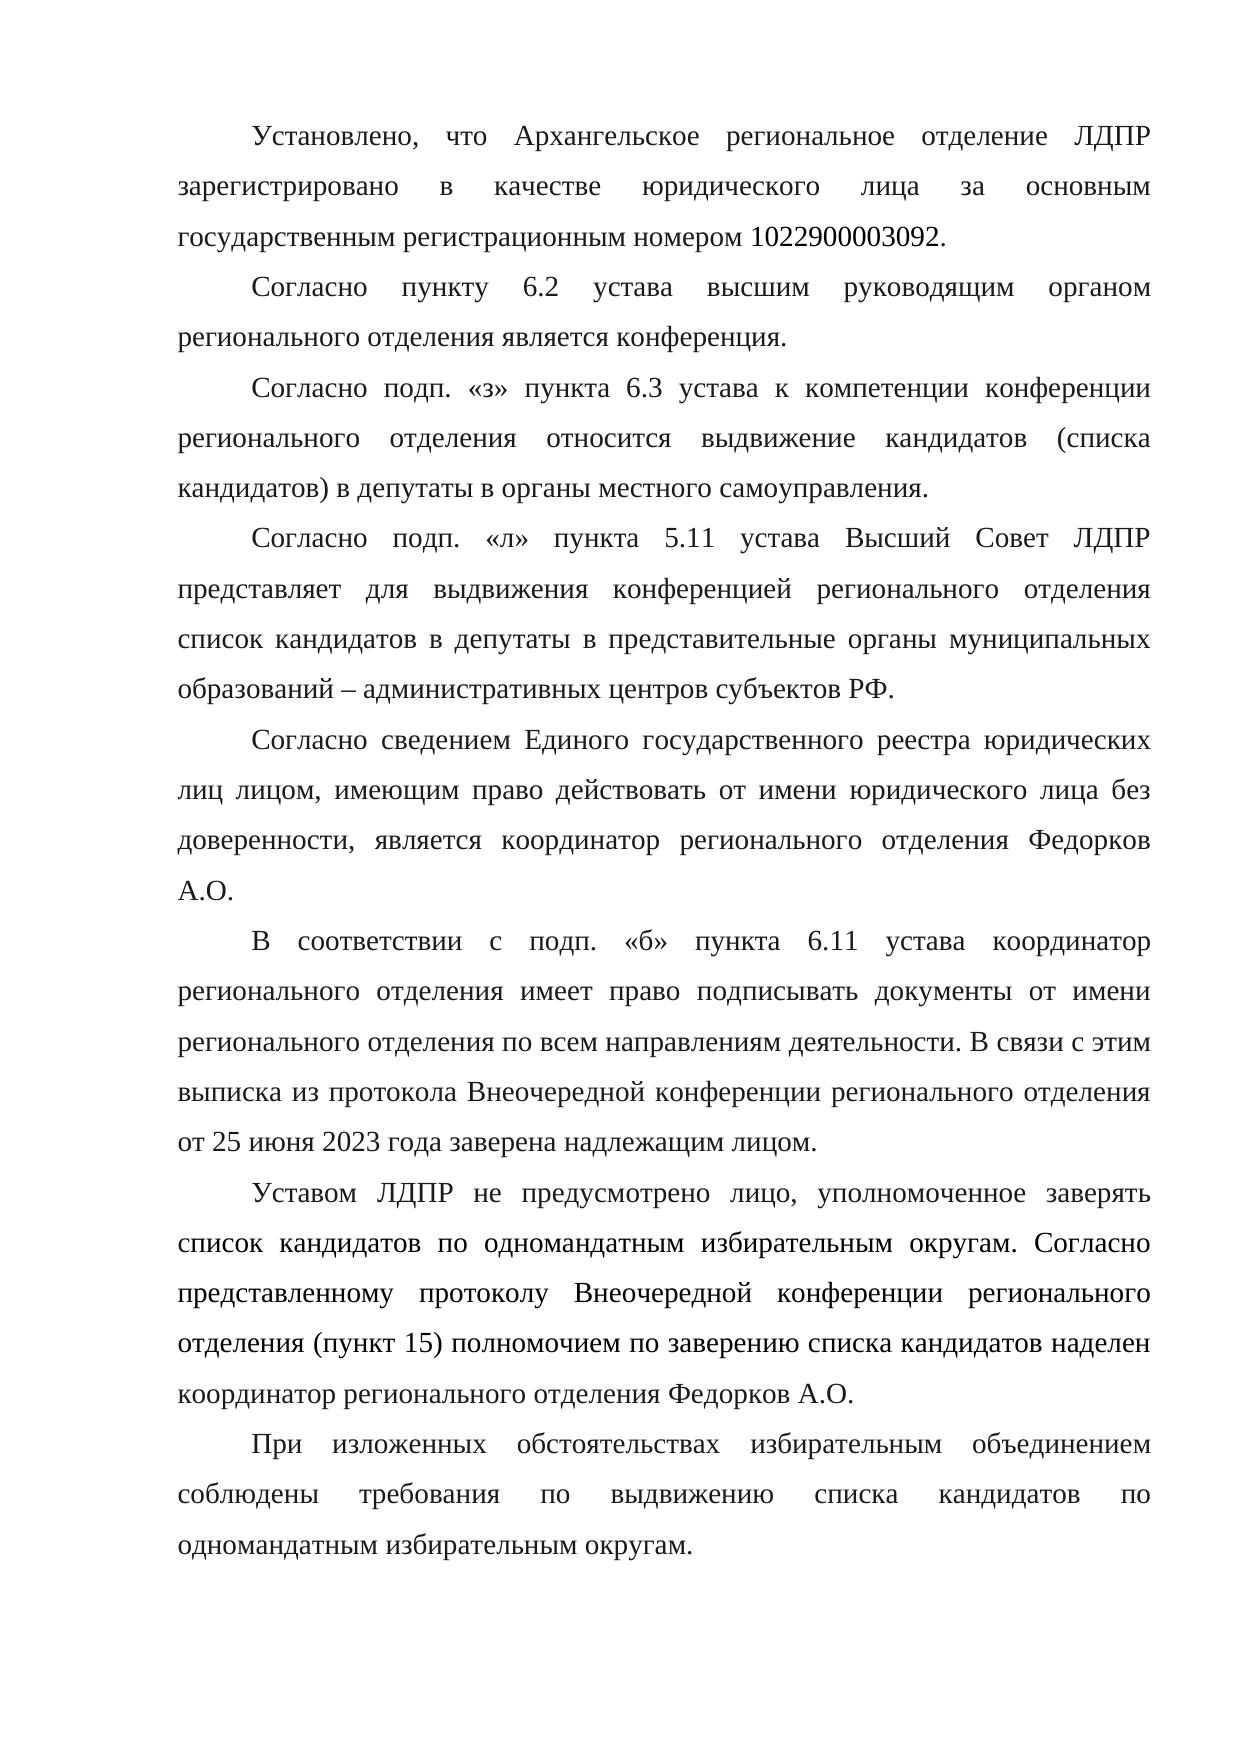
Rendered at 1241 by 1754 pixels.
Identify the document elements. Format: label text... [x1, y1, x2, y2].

text Согласно подп. «з» пункта 6.3 устава к компетенции конференции регионального отделения относится выдвижение кандидатов (списка кандидатов) в депутаты в органы местного самоуправления. [177, 370, 1152, 504]
text Уставом ЛДПР не предусмотрено лицо, уполномоченное заверять список кандидатов по одномандатным избирательным округам. Согласно представленному протоколу Внеочередной конференции регионального отделения (пункт 15) полномочием по заверению списка кандидатов наделен координатор регионального отделения Федорков А.О. [177, 1175, 1152, 1409]
text При изложенных обстоятельствах избирательным объединением соблюдены требования по выдвижению списка кандидатов по одномандатным избирательным округам. [177, 1426, 1152, 1560]
text Согласно подп. «л» пункта 5.11 устава Высший Совет ЛДПР представляет для выдвижения конференцией регионального отделения список кандидатов в депутаты в представительные органы муниципальных образований – административных центров субъектов РФ. [177, 521, 1152, 705]
text В соответствии с подп. «б» пункта 6.11 устава координатор регионального отделения имеет право подписывать документы от имени регионального отделения по всем направлениям деятельности. В связи с этим выписка из протокола Внеочередной конференции регионального отделения от 25 июня 2023 года заверена надлежащим лицом. [177, 923, 1152, 1158]
text Согласно пункту 6.2 устава высшим руководящим органом регионального отделения является конференция. [177, 269, 1152, 353]
text Согласно сведением Единого государственного реестра юридических лиц лицом, имеющим право действовать от имени юридического лица без доверенности, является координатор регионального отделения Федорков А.О. [177, 722, 1152, 906]
text Установлено, что Архангельское региональное отделение ЛДПР зарегистрировано в качестве юридического лица за основным государственным регистрационным номером 1022900003092. [177, 118, 1152, 252]
